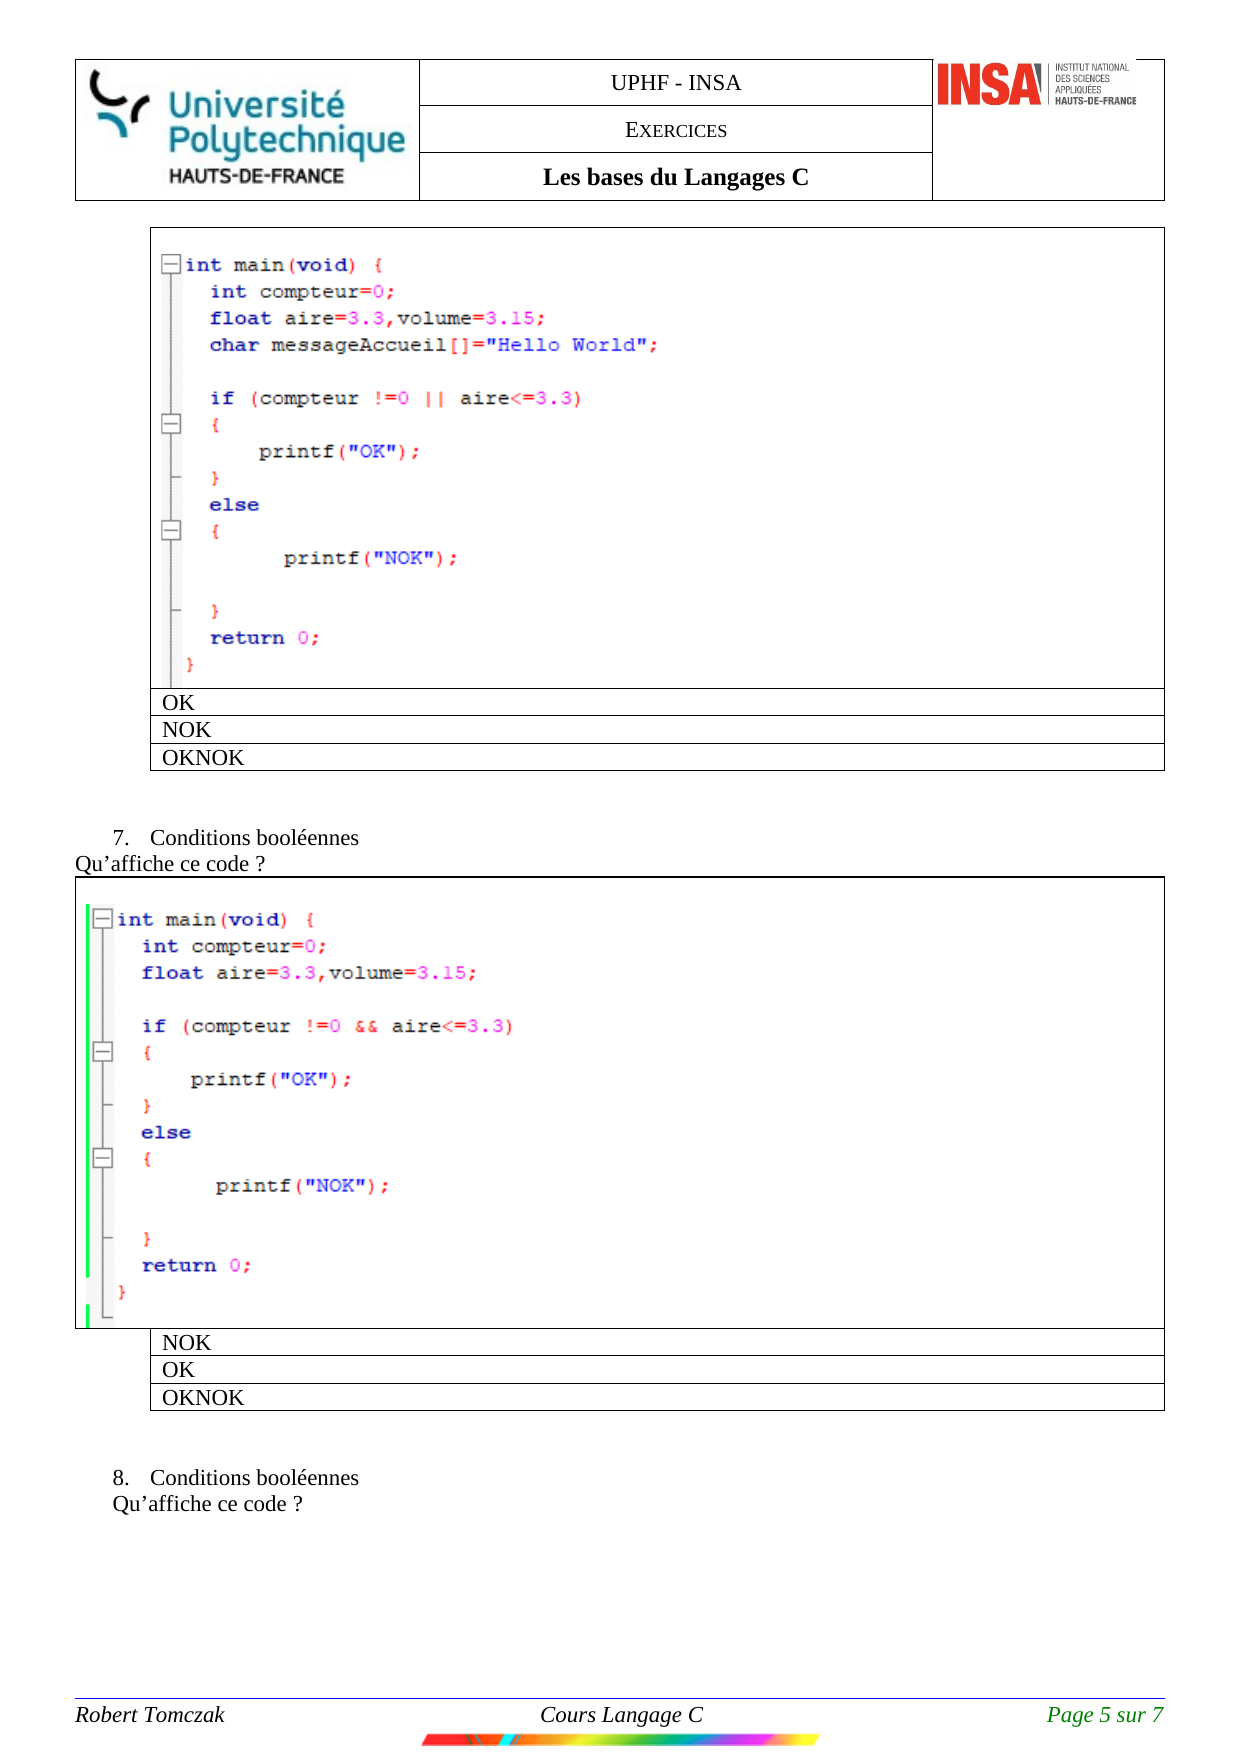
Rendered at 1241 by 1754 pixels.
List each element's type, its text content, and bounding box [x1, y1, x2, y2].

picture [932, 59, 1136, 109]
text Qu’affiche ce code ? [75, 850, 1165, 876]
table_cell OK [151, 689, 1164, 715]
list Qu’affiche ce code ? [112, 1490, 1165, 1516]
picture [82, 62, 413, 197]
picture [419, 1733, 821, 1746]
table_cell OK [151, 1356, 1164, 1382]
table_cell OKNOK [151, 744, 1164, 770]
table_cell OKNOK [151, 1384, 1164, 1410]
table_cell NOK [151, 716, 1164, 742]
table_cell NOK [151, 1329, 1164, 1355]
text Conditions booléennes [112, 824, 1165, 850]
picture [161, 254, 706, 688]
table_header [151, 228, 1164, 688]
picture [85, 904, 636, 1328]
text Conditions booléennes [112, 1464, 1165, 1490]
table_header [76, 878, 1164, 1328]
